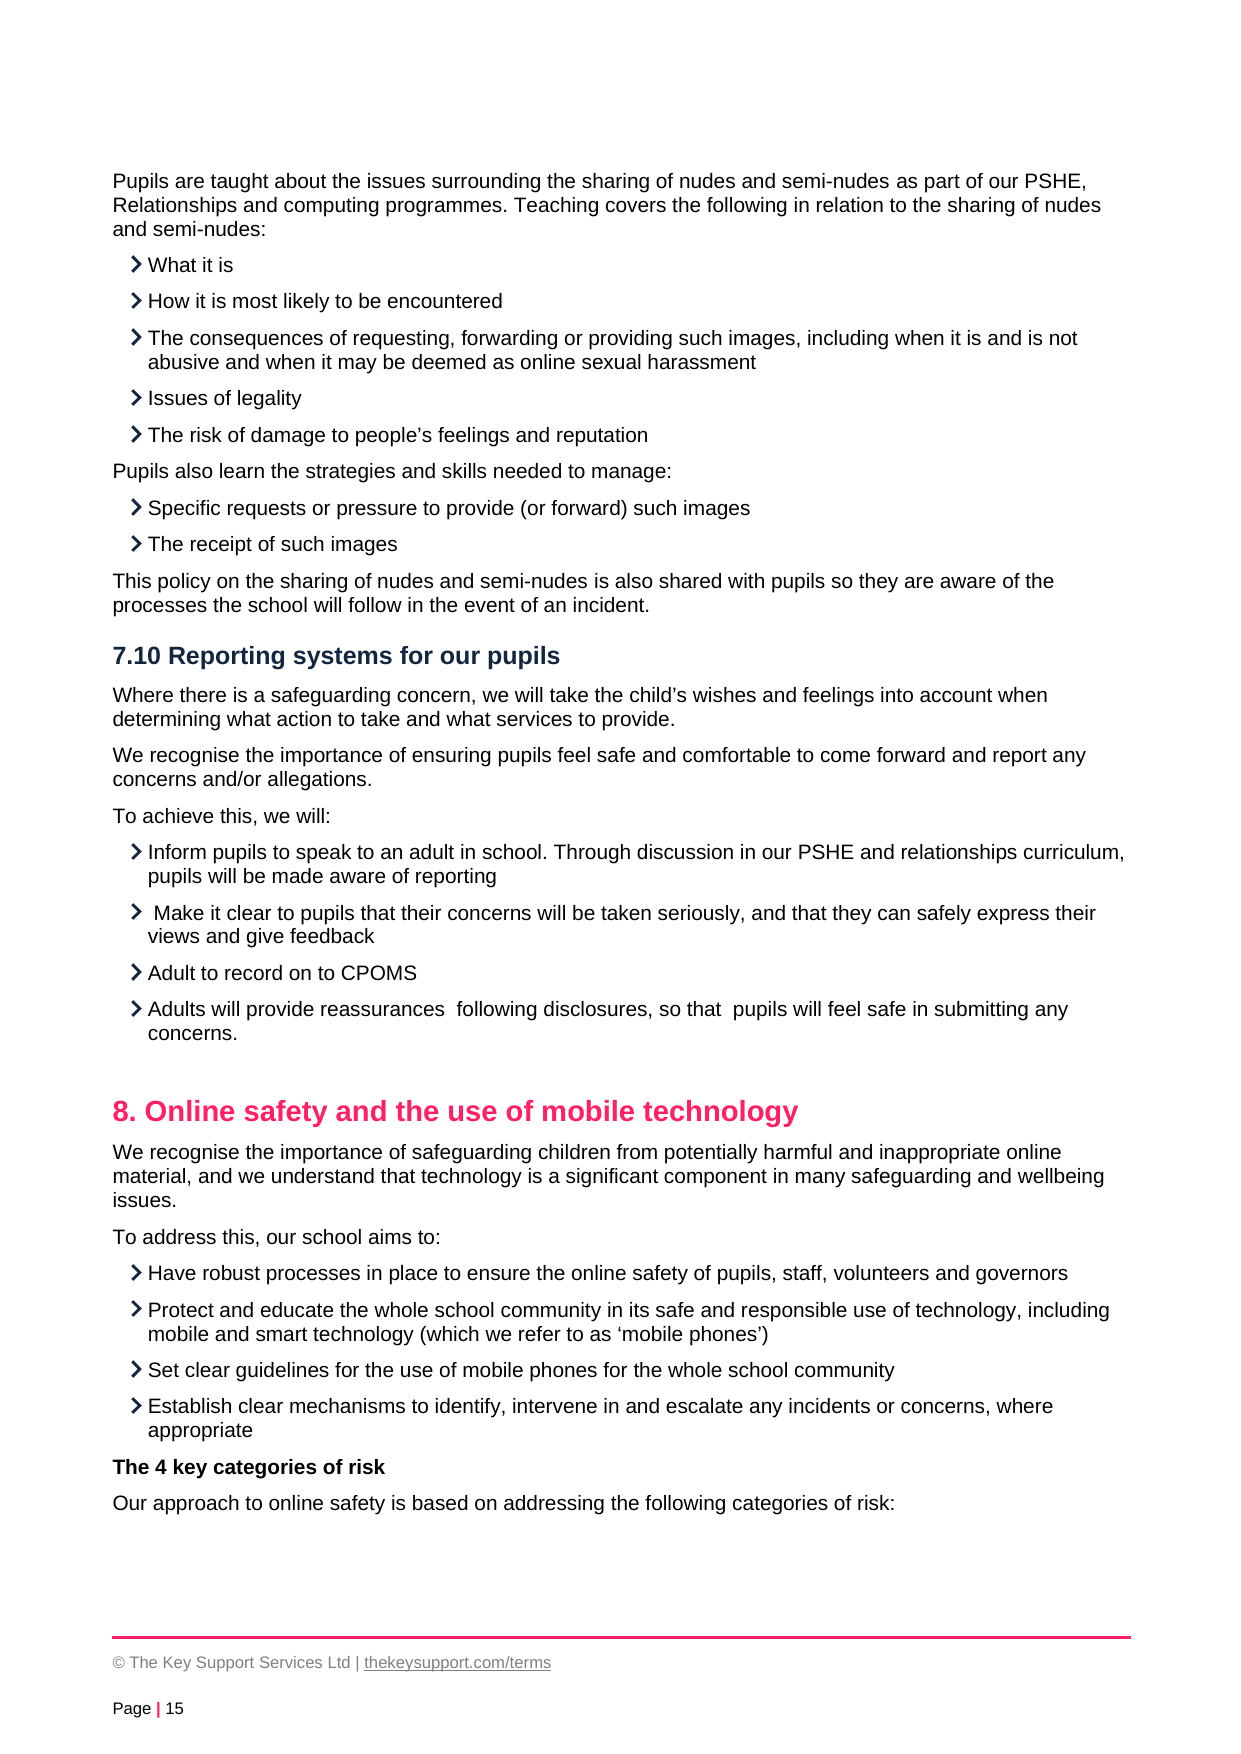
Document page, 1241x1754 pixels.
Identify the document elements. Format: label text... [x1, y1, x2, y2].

picture [131, 255, 142, 273]
text Establish clear mechanisms to identify, intervene in and escalate any incidents or concerns, where appropriate [130, 1394, 1128, 1442]
picture [131, 1360, 142, 1378]
text The receipt of such images [130, 532, 1128, 556]
picture [131, 328, 142, 346]
picture [131, 1000, 142, 1017]
text The risk of damage to people’s feelings and reputation [130, 423, 1128, 447]
text Where there is a safeguarding concern, we will take the child’s wishes and feelings into account when determining what action to take and what services to provide. [112, 683, 1128, 731]
text The 4 key categories of risk [112, 1455, 1128, 1479]
picture [131, 1300, 142, 1317]
text Our approach to online safety is based on addressing the following categories of risk: [112, 1491, 1128, 1515]
text How it is most likely to be encountered [130, 289, 1128, 313]
subtitle 8. Online safety and the use of mobile technology [112, 1094, 1128, 1128]
picture [131, 903, 142, 920]
picture [131, 843, 142, 860]
picture [131, 1397, 142, 1414]
text Pupils also learn the strategies and skills needed to manage: [112, 459, 1128, 483]
text 7.10 Reporting systems for our pupils [112, 641, 1128, 670]
text Inform pupils to speak to an adult in school. Through discussion in our PSHE and relationships curriculum, pupils will be made aware of reporting [130, 840, 1128, 888]
text Adult to record on to CPOMS [130, 961, 1128, 985]
picture [131, 292, 142, 309]
text This policy on the sharing of nudes and semi-nudes is also shared with pupils so they are aware of the processes the school will follow in the event of an incident. [112, 568, 1128, 616]
picture [131, 389, 142, 406]
text Specific requests or pressure to provide (or forward) such images [130, 496, 1128, 519]
text We recognise the importance of ensuring pupils feel safe and comfortable to come forward and report any concerns and/or allegations. [112, 743, 1128, 791]
text Set clear guidelines for the use of mobile phones for the whole school community [130, 1358, 1128, 1382]
picture [131, 1264, 142, 1281]
text Adults will provide reassurances following disclosures, so that pupils will feel safe in submitting any concerns. [130, 997, 1128, 1045]
text What it is [130, 253, 1128, 277]
text The consequences of requesting, forwarding or providing such images, including when it is and is not abusive and when it may be deemed as online sexual harassment [130, 326, 1128, 374]
text To achieve this, we will: [112, 803, 1128, 827]
text Have robust processes in place to ensure the online safety of pupils, staff, volunteers and governors [130, 1261, 1128, 1285]
picture [131, 498, 142, 516]
text To address this, our school aims to: [112, 1224, 1128, 1248]
text Issues of legality [130, 386, 1128, 410]
text Pupils are taught about the issues surrounding the sharing of nudes and semi-nudes as part of our PSHE, Relationships and computing programmes. Teaching covers the following in relation to the sharing of nudes and semi-nudes: [112, 168, 1128, 240]
text Make it clear to pupils that their concerns will be taken seriously, and that they can safely express their views and give feedback [130, 900, 1128, 948]
text We recognise the importance of safeguarding children from potentially harmful and inappropriate online material, and we understand that technology is a significant component in many safeguarding and wellbeing issues. [112, 1140, 1128, 1212]
picture [131, 535, 142, 552]
text Protect and educate the whole school community in its safe and responsible use of technology, including mobile and smart technology (which we refer to as ‘mobile phones’) [130, 1297, 1128, 1345]
picture [131, 425, 142, 443]
picture [131, 963, 142, 981]
